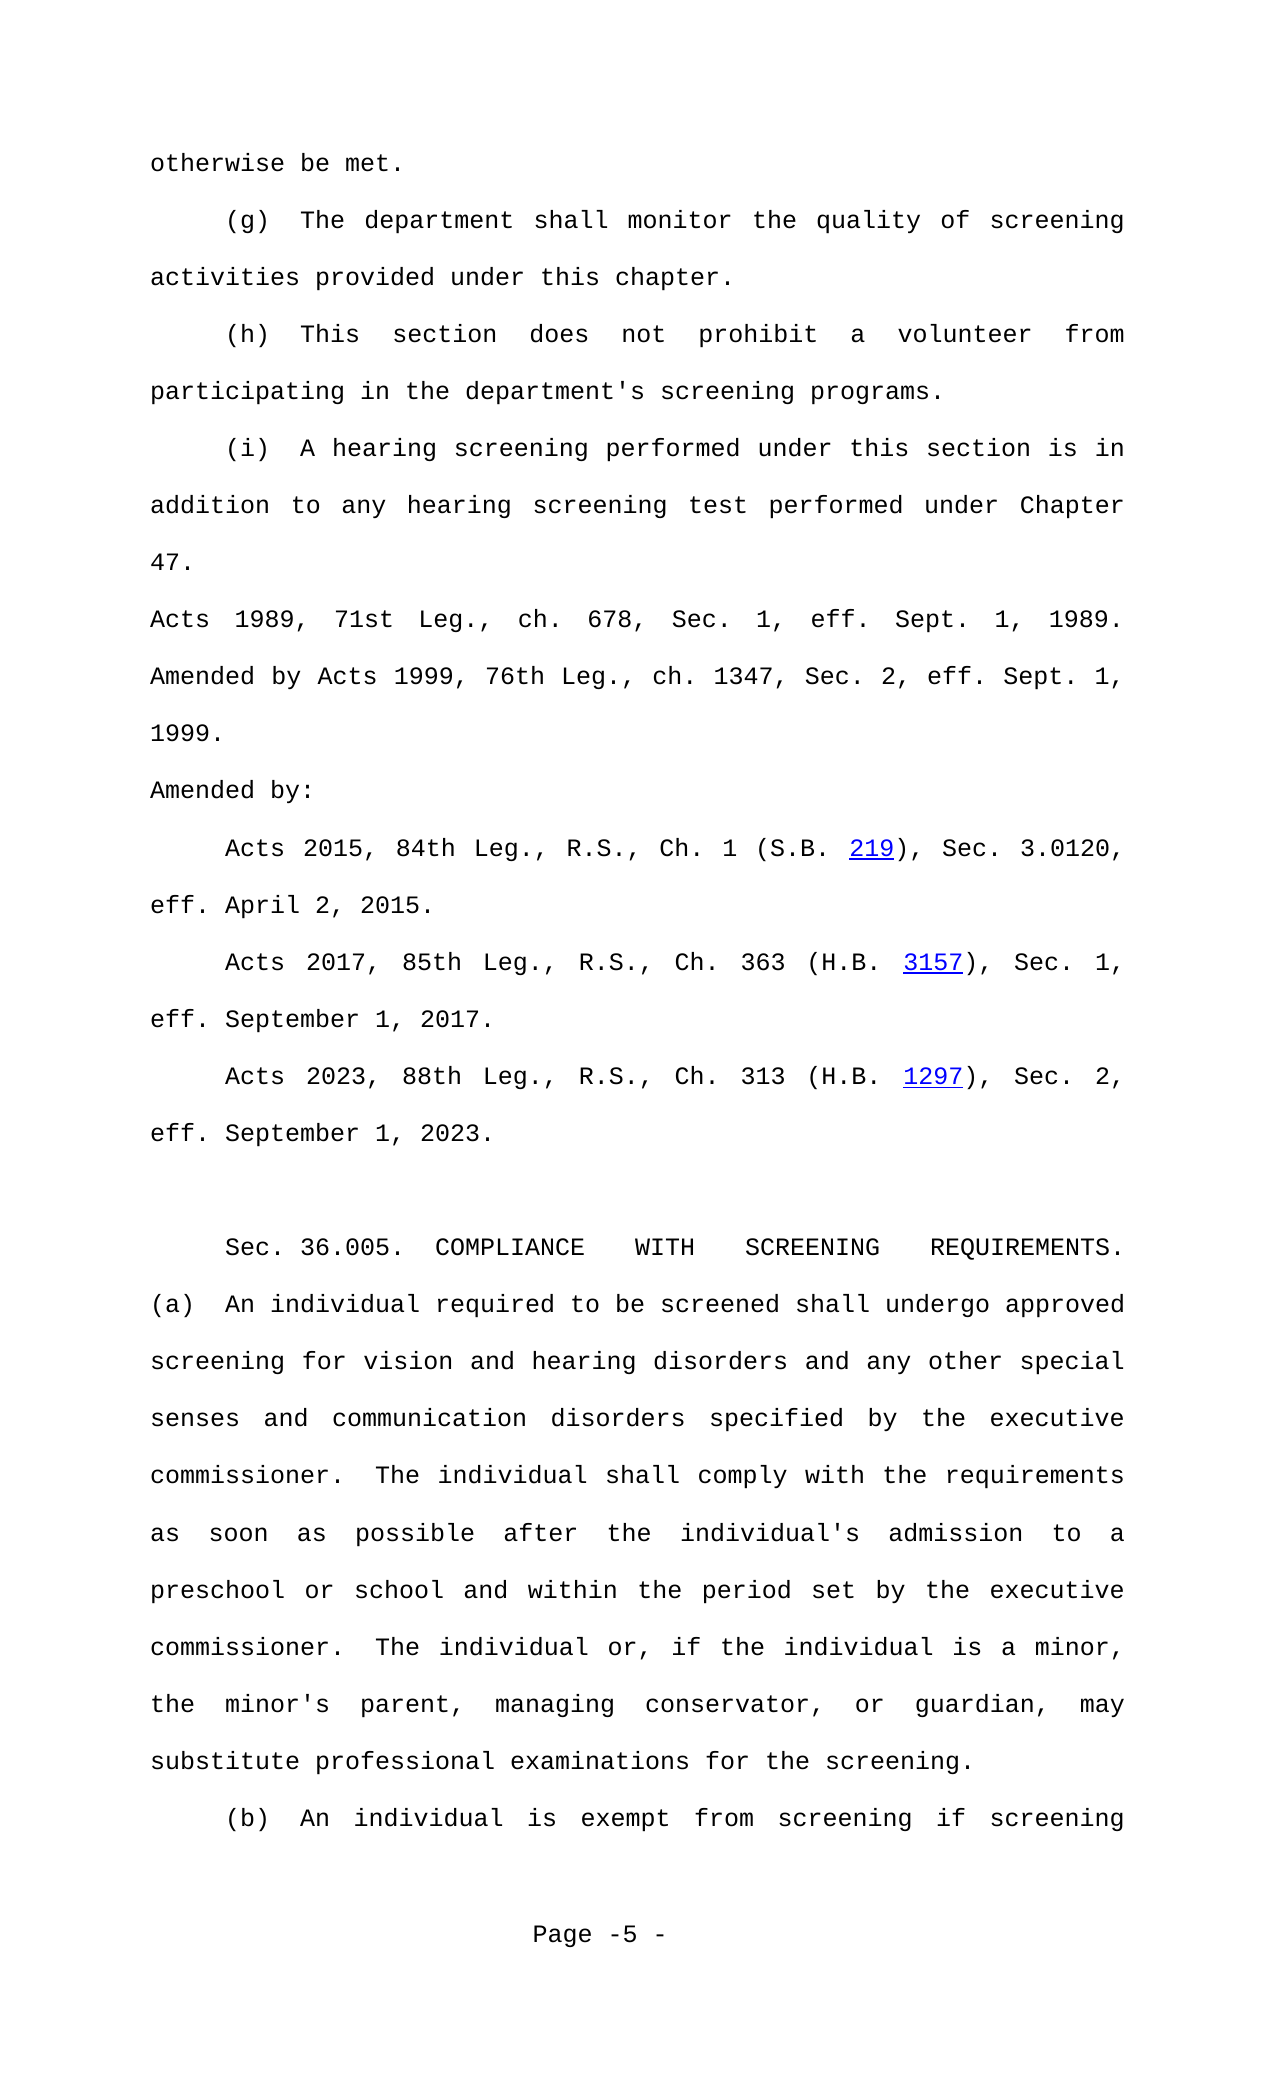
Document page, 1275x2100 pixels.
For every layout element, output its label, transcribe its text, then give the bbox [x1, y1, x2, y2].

text (g) The department shall monitor the quality of screening activities provided under this chapter. [150, 207, 1125, 293]
text Acts 2017, 85th Leg., R.S., Ch. 363 (H.B. 3157), Sec. 1, eff. September 1, 2017. [150, 949, 1125, 1035]
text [150, 1805, 1125, 1834]
text Acts 2023, 88th Leg., R.S., Ch. 313 (H.B. 1297), Sec. 2, eff. September 1, 2023. [150, 1063, 1125, 1149]
text (i) A hearing screening performed under this section is in addition to any hearing screening test performed under Chapter 47. [150, 435, 1125, 578]
text Amended by: [150, 778, 1125, 806]
text (h) This section does not prohibit a volunteer from participating in the department's screening programs. [150, 321, 1125, 407]
text Acts 2015, 84th Leg., R.S., Ch. 1 (S.B. 219), Sec. 3.0120, eff. April 2, 2015. [150, 835, 1125, 921]
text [150, 150, 1125, 178]
text Sec. 36.005. COMPLIANCE WITH SCREENING REQUIREMENTS. (a) An individual required to be screened shall undergo approved screening for vision and hearing disorders and any other special senses and communication disorders specified by the executive commissioner. The individual shall comply with the requirements as soon as possible after the individual's admission to a preschool or school and within the period set by the executive commissioner. The individual or, if the individual is a minor, the minor's parent, managing conservator, or guardian, may substitute professional examinations for the screening. [150, 1234, 1125, 1777]
text Acts 1989, 71st Leg., ch. 678, Sec. 1, eff. Sept. 1, 1989. Amended by Acts 1999, 76th Leg., ch. 1347, Sec. 2, eff. Sept. 1, 1999. [150, 607, 1125, 749]
